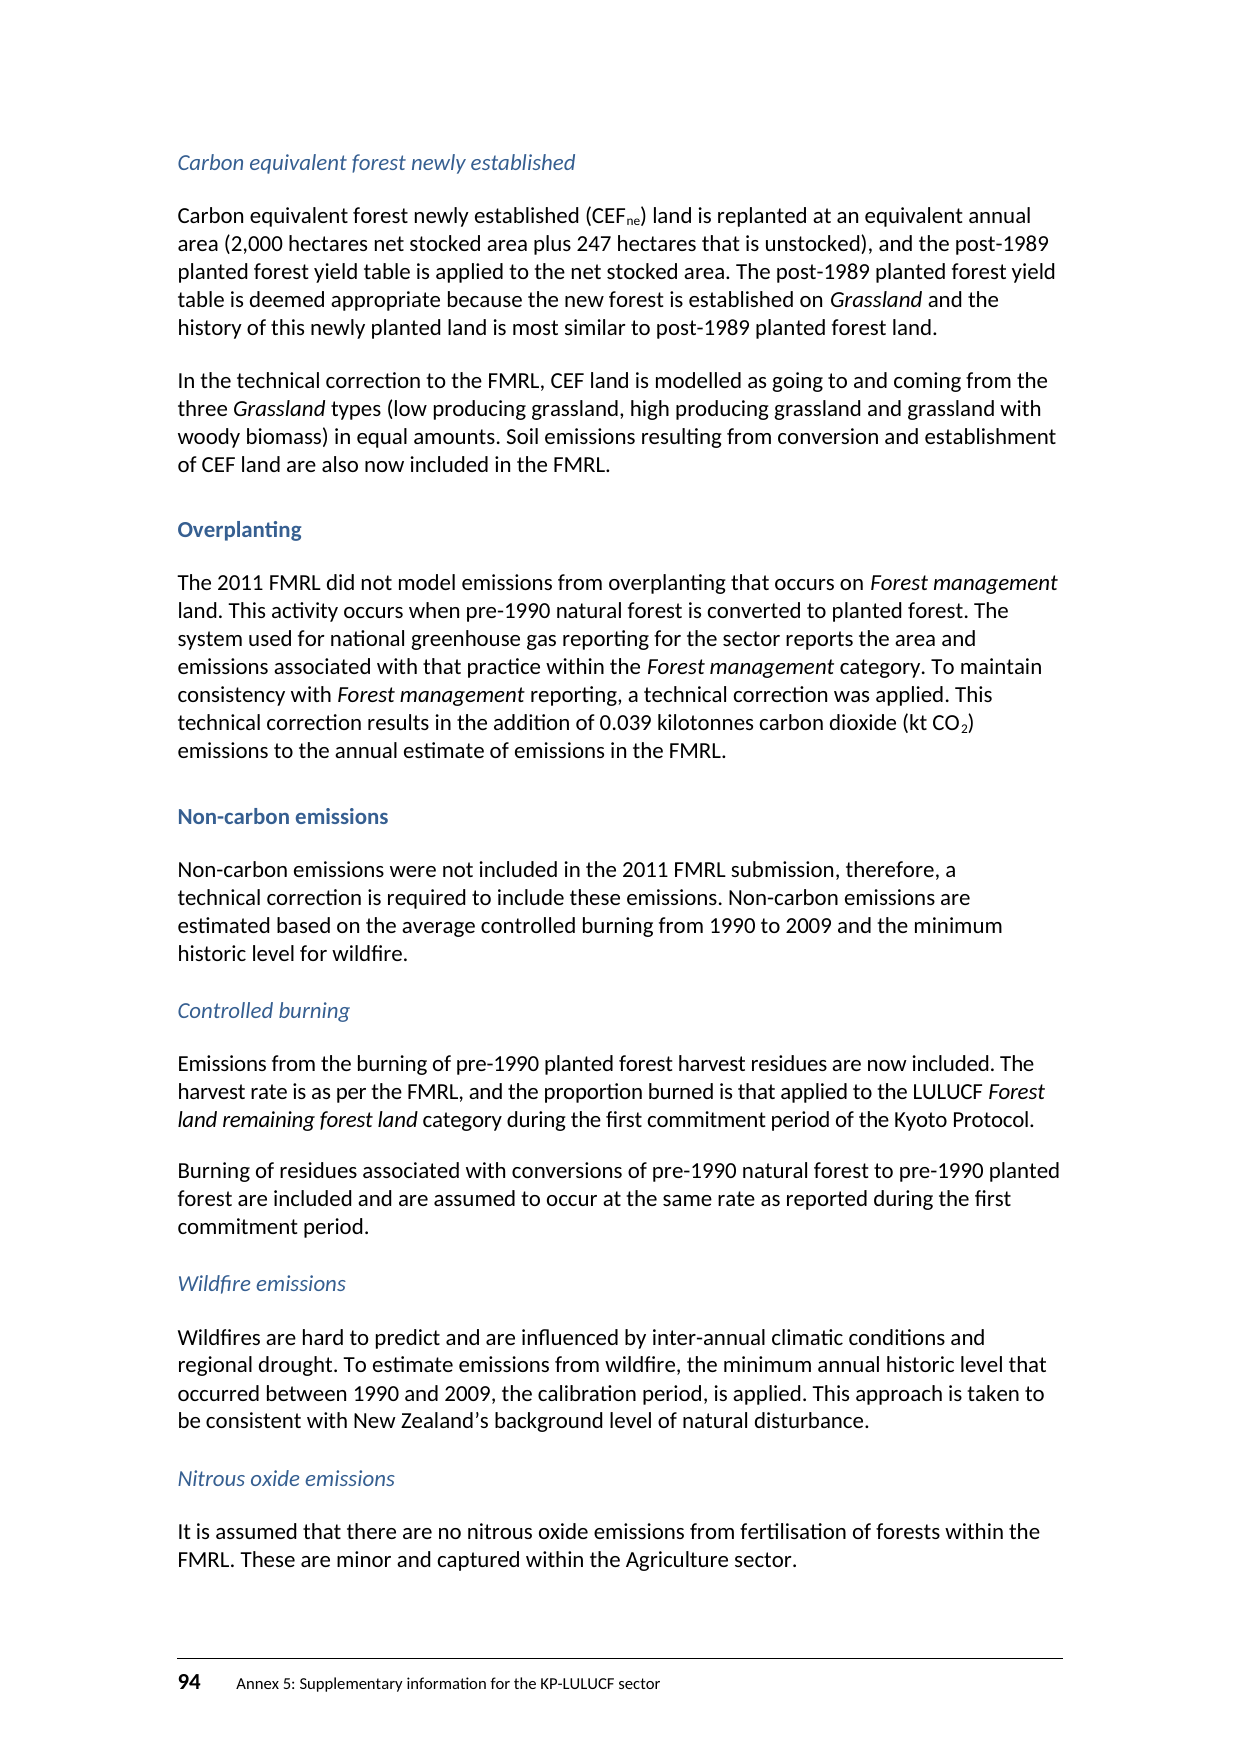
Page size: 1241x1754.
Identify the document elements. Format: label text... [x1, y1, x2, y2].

subtitle Overplanting [177, 515, 1063, 543]
subtitle Carbon equivalent forest newly established [177, 148, 1063, 176]
text Burning of residues associated with conversions of pre-1990 natural forest to pre-1990 planted forest are included and are assumed to occur at the same rate as reported during the first commitment period. [177, 1156, 1063, 1240]
text It is assumed that there are no nitrous oxide emissions from fertilisation of forests within the FMRL. These are minor and captured within the Agriculture sector. [177, 1517, 1063, 1573]
subtitle Wildfire emissions [177, 1269, 1063, 1298]
subtitle Nitrous oxide emissions [177, 1464, 1063, 1492]
text Emissions from the burning of pre-1990 planted forest harvest residues are now included. The harvest rate is as per the FMRL, and the proportion burned is that applied to the LULUCF Forest land remaining forest land category during the first commitment period of the Kyoto Protocol. [177, 1049, 1063, 1133]
text In the technical correction to the FMRL, CEF land is modelled as going to and coming from the three Grassland types (low producing grassland, high producing grassland and grassland with woody biomass) in equal amounts. Soil emissions resulting from conversion and establishment of CEF land are also now included in the FMRL. [177, 366, 1063, 478]
subtitle Non-carbon emissions [177, 802, 1063, 830]
text Wildfires are hard to predict and are influenced by inter-annual climatic conditions and regional drought. To estimate emissions from wildfire, the minimum annual historic level that occurred between 1990 and 2009, the calibration period, is applied. This approach is taken to be consistent with New Zealand’s background level of natural disturbance. [177, 1323, 1063, 1435]
subtitle Controlled burning [177, 996, 1063, 1024]
text Carbon equivalent forest newly established (CEFne) land is replanted at an equivalent annual area (2,000 hectares net stocked area plus 247 hectares that is unstocked), and the post-1989 planted forest yield table is applied to the net stocked area. The post-1989 planted forest yield table is deemed appropriate because the new forest is established on Grassland and the history of this newly planted land is most similar to post-1989 planted forest land. [177, 201, 1063, 341]
text The 2011 FMRL did not model emissions from overplanting that occurs on Forest management land. This activity occurs when pre-1990 natural forest is converted to planted forest. The system used for national greenhouse gas reporting for the sector reports the area and emissions associated with that practice within the Forest management category. To maintain consistency with Forest management reporting, a technical correction was applied. This technical correction results in the addition of 0.039 kilotonnes carbon dioxide (kt CO2) emissions to the annual estimate of emissions in the FMRL. [177, 568, 1063, 764]
text Non-carbon emissions were not included in the 2011 FMRL submission, therefore, a technical correction is required to include these emissions. Non-carbon emissions are estimated based on the average controlled burning from 1990 to 2009 and the minimum historic level for wildfire. [177, 855, 1063, 967]
